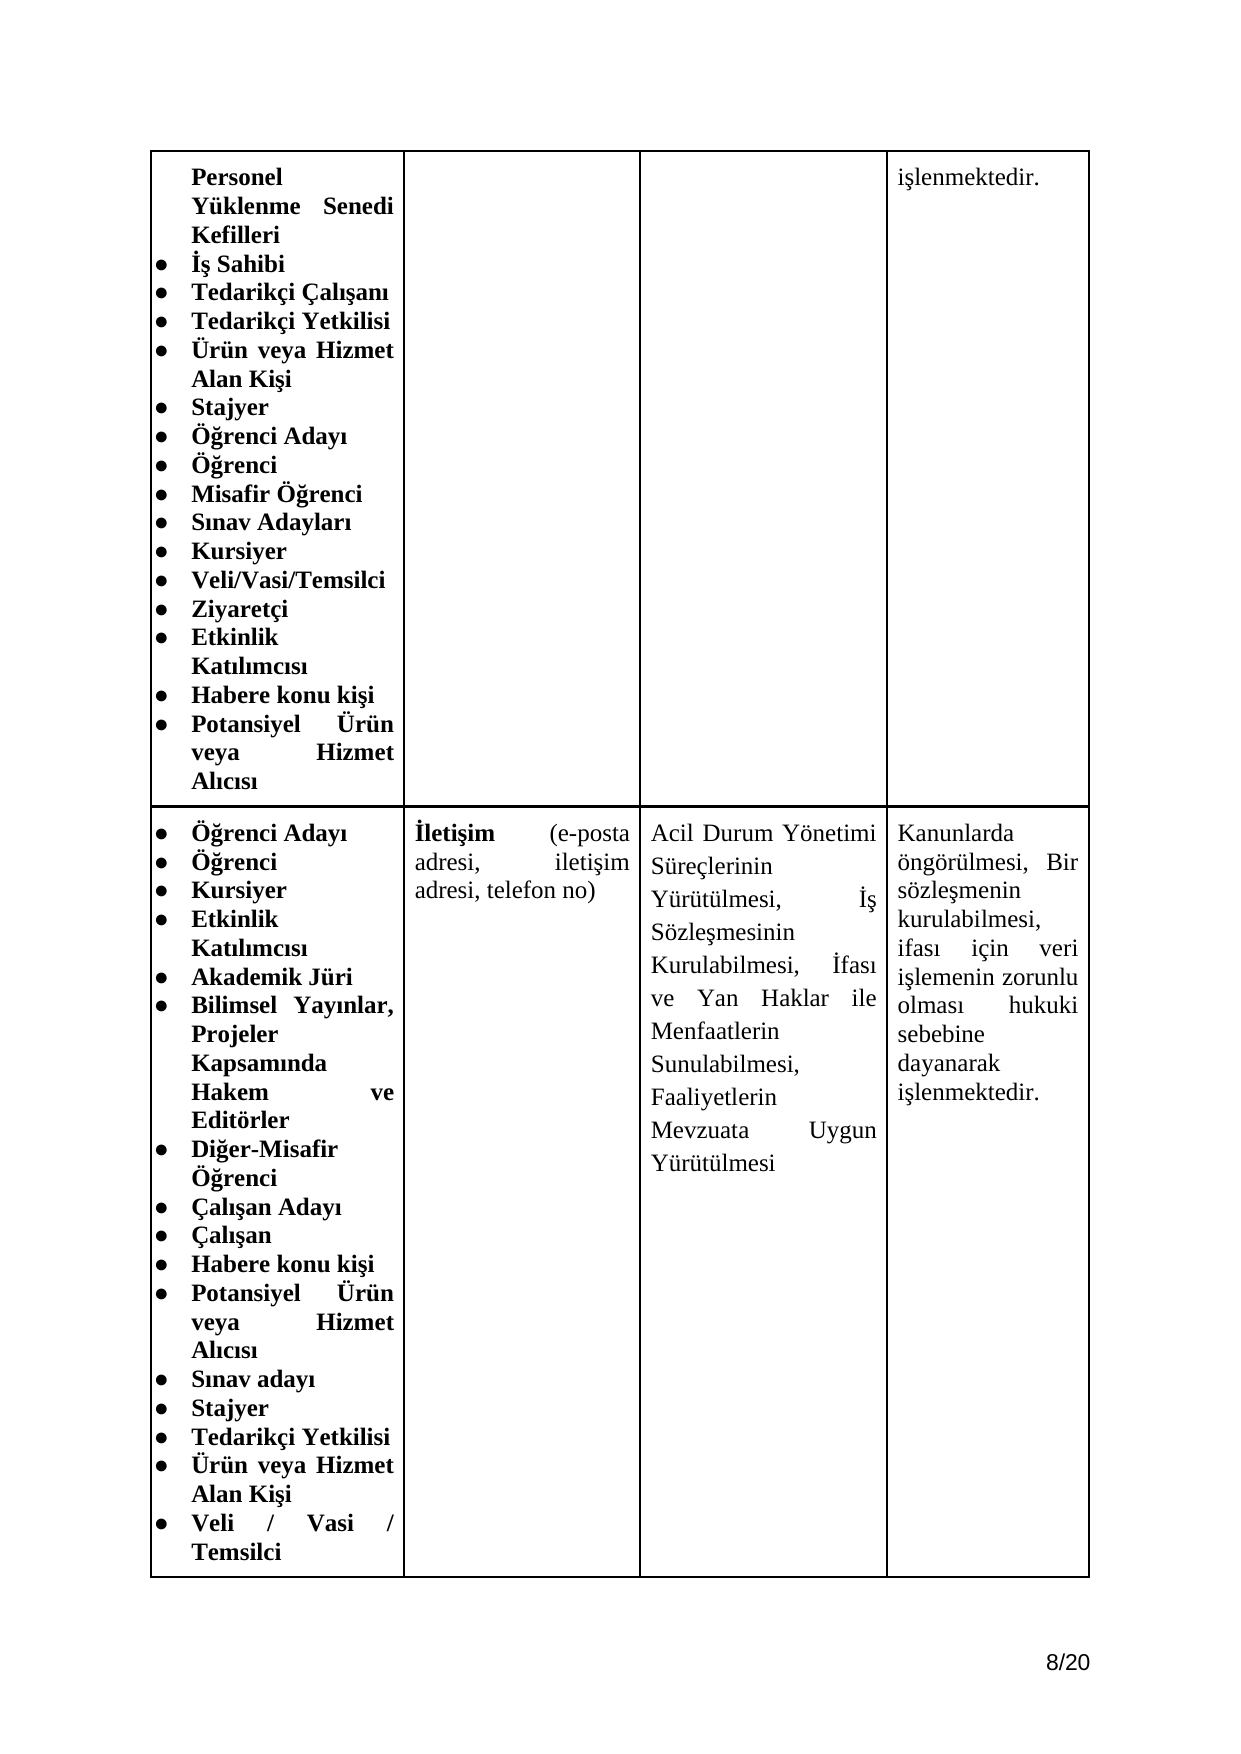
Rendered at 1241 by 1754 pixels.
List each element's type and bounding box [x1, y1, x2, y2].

table_cell [641, 152, 886, 805]
table_cell [152, 152, 403, 805]
table_cell [405, 152, 639, 805]
table_cell [405, 808, 639, 1576]
table_cell [888, 152, 1088, 805]
table_cell [641, 808, 886, 1576]
table_cell [888, 808, 1088, 1576]
table_cell [152, 808, 403, 1576]
